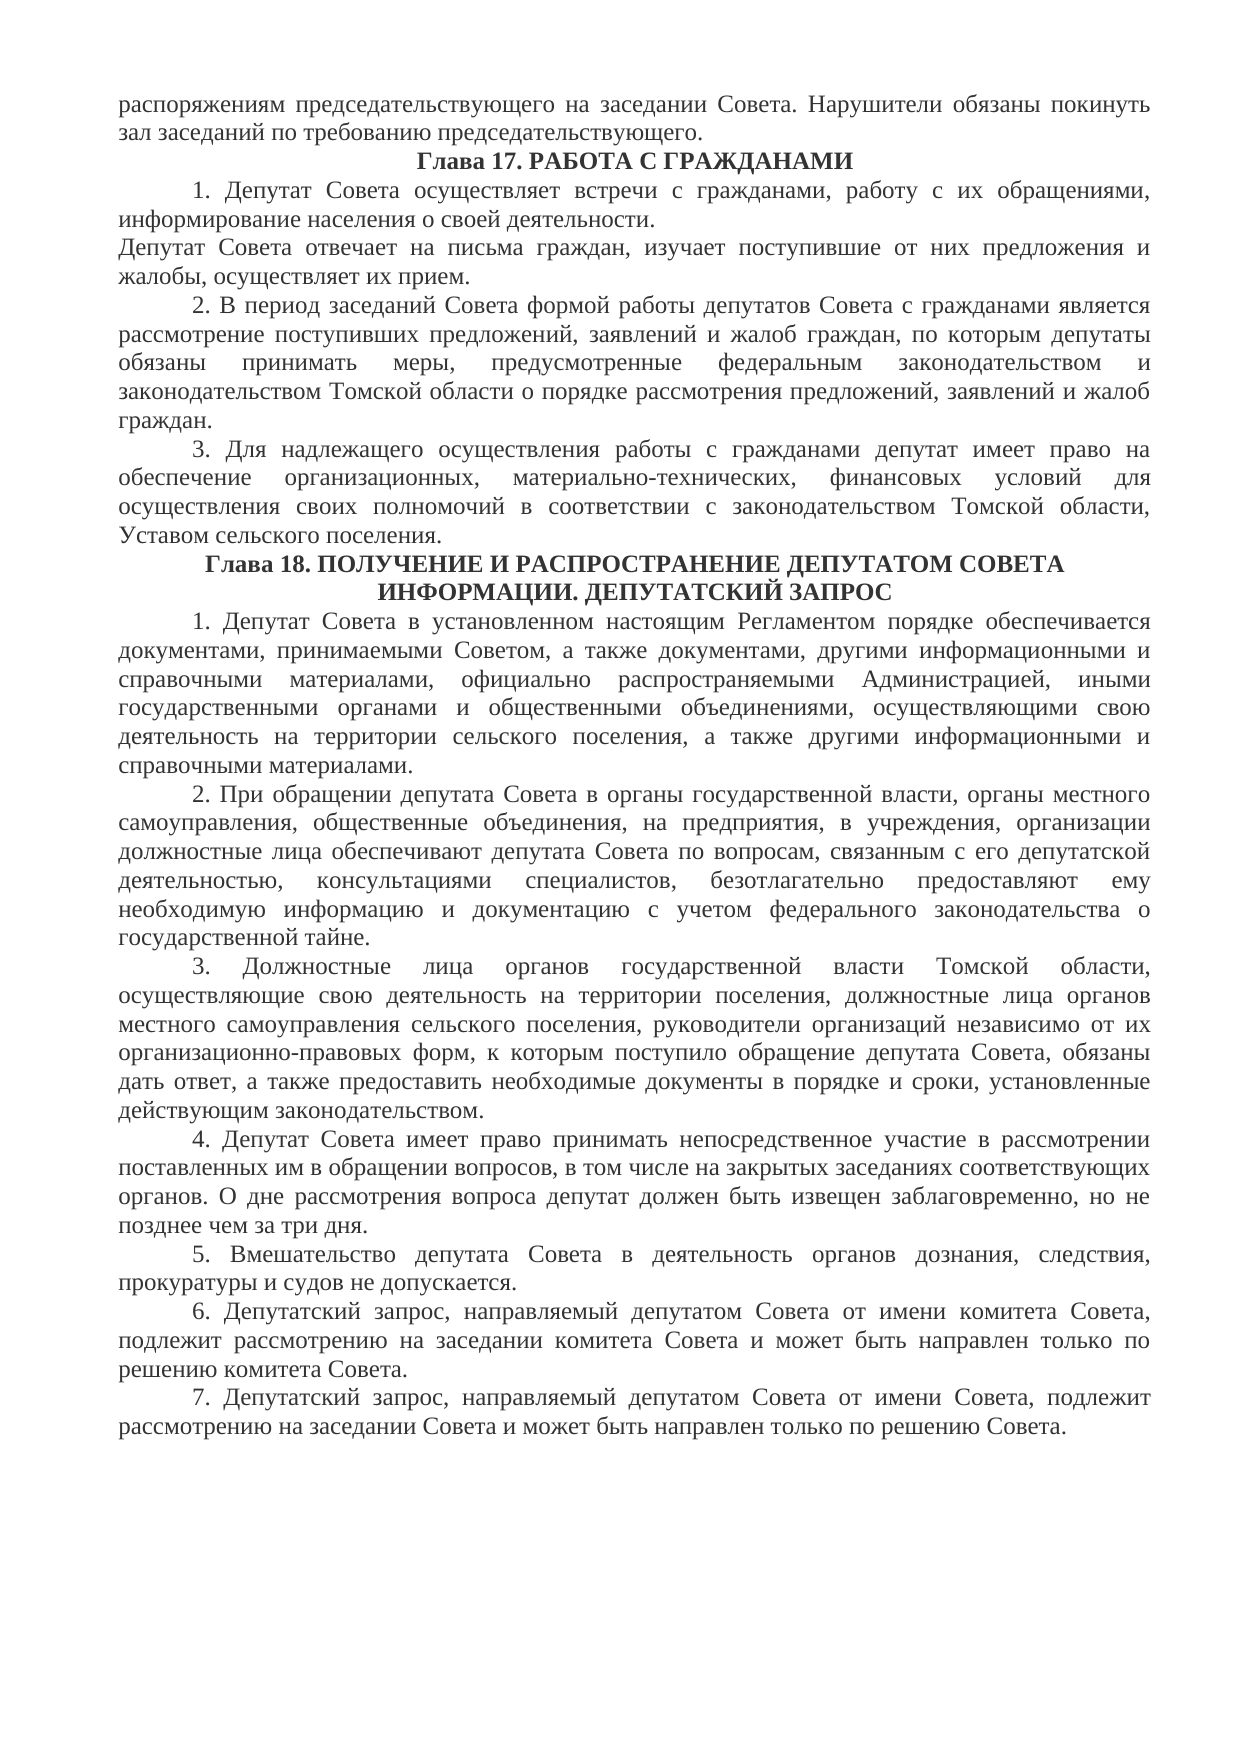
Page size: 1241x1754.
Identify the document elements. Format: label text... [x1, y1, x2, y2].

text Депутат Совета отвечает на письма граждан, изучает поступившие от них предложения и жалобы, осуществляет их прием. [118, 232, 1152, 290]
text Глава 17. РАБОТА С ГРАЖДАНАМИ [118, 146, 1152, 175]
text 1. Депутат Совета осуществляет встречи с гражданами, работу с их обращениями, информирование населения о своей деятельности. [118, 175, 1152, 232]
text Глава 18. ПОЛУЧЕНИЕ И РАСПРОСТРАНЕНИЕ ДЕПУТАТОМ СОВЕТА [118, 549, 1152, 577]
text 7. Депутатский запрос, направляемый депутатом Совета от имени Совета, подлежит рассмотрению на заседании Совета и может быть направлен только по решению Совета. [118, 1382, 1152, 1440]
text ИНФОРМАЦИИ. ДЕПУТАТСКИЙ ЗАПРОС [118, 577, 1152, 606]
text 5. Вмешательство депутата Совета в деятельность органов дознания, следствия, прокуратуры и судов не допускается. [118, 1239, 1152, 1296]
text 2. При обращении депутата Совета в органы государственной власти, органы местного самоуправления, общественные объединения, на предприятия, в учреждения, организации должностные лица обеспечивают депутата Совета по вопросам, связанным с его депутатской деятельностью, консультациями специалистов, безотлагательно предоставляют ему необходимую информацию и документацию с учетом федерального законодательства о государственной тайне. [118, 779, 1152, 951]
text 2. В период заседаний Совета формой работы депутатов Совета с гражданами является рассмотрение поступивших предложений, заявлений и жалоб граждан, по которым депутаты обязаны принимать меры, предусмотренные федеральным законодательством и законодательством Томской области о порядке рассмотрения предложений, заявлений и жалоб граждан. [118, 290, 1152, 434]
text 3. Для надлежащего осуществления работы с гражданами депутат имеет право на обеспечение организационных, материально-технических, финансовых условий для осуществления своих полномочий в соответствии с законодательством Томской области, Уставом сельского поселения. [118, 434, 1152, 549]
text 4. Депутат Совета имеет право принимать непосредственное участие в рассмотрении поставленных им в обращении вопросов, в том числе на закрытых заседаниях соответствующих органов. О дне рассмотрения вопроса депутат должен быть извещен заблаговременно, но не позднее чем за три дня. [118, 1124, 1152, 1239]
text 6. Депутатский запрос, направляемый депутатом Совета от имени комитета Совета, подлежит рассмотрению на заседании комитета Совета и может быть направлен только по решению комитета Совета. [118, 1296, 1152, 1382]
text 1. Депутат Совета в установленном настоящим Регламентом порядке обеспечивается документами, принимаемыми Советом, а также документами, другими информационными и справочными материалами, официально распространяемыми Администрацией, иными государственными органами и общественными объединениями, осуществляющими свою деятельность на территории сельского поселения, а также другими информационными и справочными материалами. [118, 606, 1152, 779]
text 3. Должностные лица органов государственной власти Томской области, осуществляющие свою деятельность на территории поселения, должностные лица органов местного самоуправления сельского поселения, руководители организаций независимо от их организационно-правовых форм, к которым поступило обращение депутата Совета, обязаны дать ответ, а также предоставить необходимые документы в порядке и сроки, установленные действующим законодательством. [118, 951, 1152, 1124]
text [118, 89, 1152, 146]
